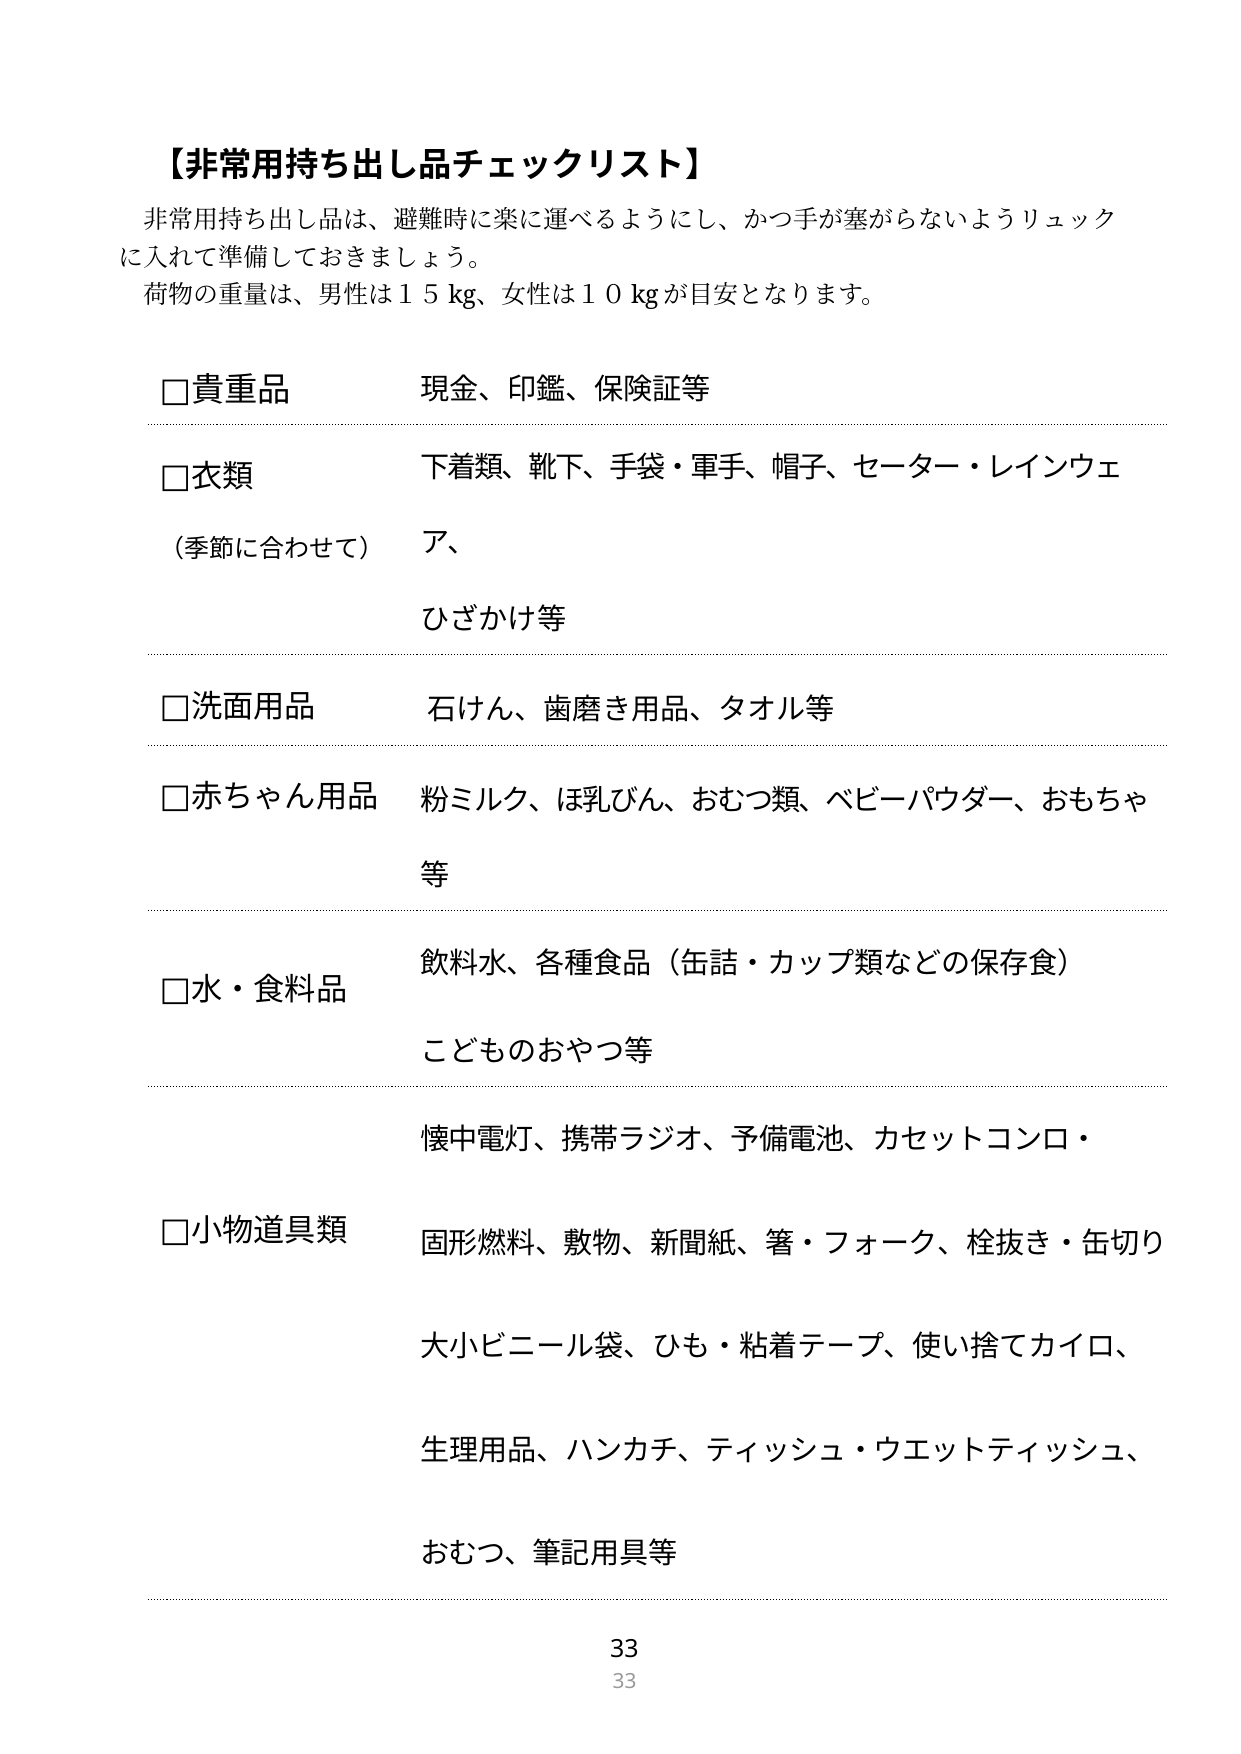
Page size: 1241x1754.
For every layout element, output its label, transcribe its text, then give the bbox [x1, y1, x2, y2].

table_cell 粉ミルク、ほ乳びん、おむつ類、ベビーパウダー、おもちゃ等 [399, 745, 1167, 910]
table_cell 飲料水、各種食品（缶詰・カップ類などの保存食） こどものおやつ等 [399, 910, 1167, 1086]
table_header 現金、印鑑、保険証等 [399, 349, 1167, 424]
table_cell □衣類 （季節に合わせて） [148, 424, 399, 654]
text 非常用持ち出し品は、避難時に楽に運べるようにし、かつ手が塞がらないようリュックに入れて準備しておきましょう。 [118, 199, 1122, 274]
table_cell □小物道具類 [148, 1086, 399, 1599]
table_cell 下着類、靴下、手袋・軍手、帽子、セーター・レインウェア、 ひざかけ等 [399, 424, 1167, 654]
text 荷物の重量は、男性は１５kg、女性は１０kgが目安となります。 [118, 274, 1122, 312]
table_cell □洗面用品 [148, 654, 399, 744]
table_cell 石けん、歯磨き用品、タオル等 [399, 654, 1167, 744]
table_cell 懐中電灯、携帯ラジオ、予備電池、カセットコンロ・ 固形燃料、敷物、新聞紙、箸・フォーク、栓抜き・缶切り 大小ビニール袋、ひも・粘着テープ、使い捨てカイロ、 生理用品、ハンカチ、ティッシュ・ウエットティッシュ、 おむつ、筆記用具等 [399, 1086, 1167, 1599]
table_header □貴重品 [148, 349, 399, 424]
table_cell □赤ちゃん用品 [148, 745, 399, 910]
table_cell □水・食料品 [148, 910, 399, 1086]
text 【非常用持ち出し品チェックリスト】 [118, 124, 1122, 199]
